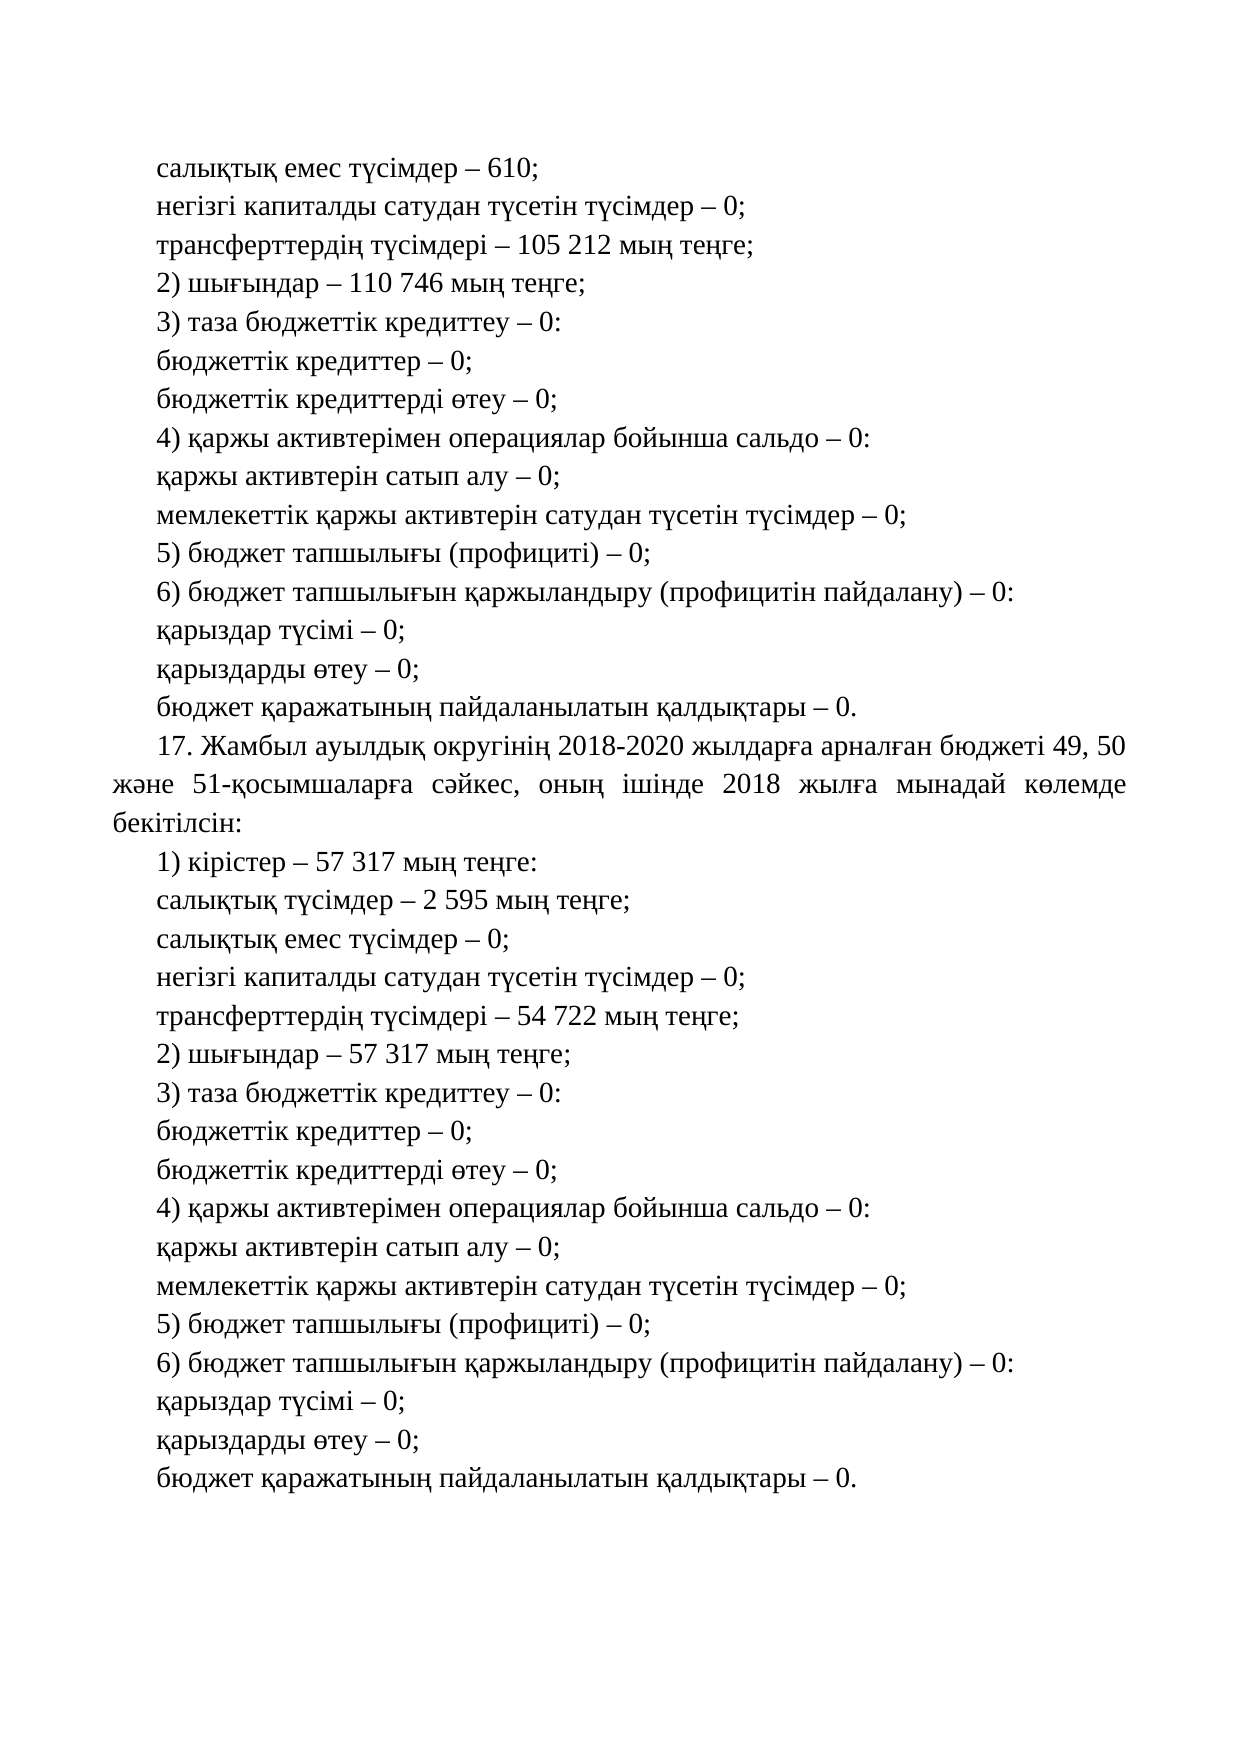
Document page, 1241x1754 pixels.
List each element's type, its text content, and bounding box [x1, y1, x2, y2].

text 6) бюджет тапшылығын қаржыландыру (профицитін пайдалану) – 0: [112, 574, 1128, 607]
text 2) шығындар – 110 746 мың теңге; [112, 266, 1128, 299]
text мемлекеттік қаржы активтерін сатудан түсетін түсімдер – 0; [112, 497, 1128, 530]
text 4) қаржы активтерімен операциялар бойынша сальдо – 0: [112, 420, 1128, 453]
text 6) бюджет тапшылығын қаржыландыру (профицитін пайдалану) – 0: [112, 1345, 1128, 1378]
text 5) бюджет тапшылығы (профициті) – 0; [112, 535, 1128, 569]
text 4) қаржы активтерімен операциялар бойынша сальдо – 0: [112, 1191, 1128, 1224]
text бюджет қаражатының пайдаланылатын қалдықтары – 0. [112, 689, 1128, 723]
text мемлекеттік қаржы активтерін сатудан түсетін түсімдер – 0; [112, 1268, 1128, 1301]
text салықтық емес түсiмдер – 610; [112, 150, 1128, 183]
text 3) таза бюджеттiк кредиттеу – 0: [112, 304, 1128, 338]
text қаржы активтерін сатып алу – 0; [112, 458, 1128, 492]
text 5) бюджет тапшылығы (профициті) – 0; [112, 1306, 1128, 1340]
text қарыздарды өтеу – 0; [112, 1422, 1128, 1455]
text бюджеттік кредиттер – 0; [112, 343, 1128, 376]
text бюджет қаражатының пайдаланылатын қалдықтары – 0. [112, 1460, 1128, 1494]
text қаржы активтерін сатып алу – 0; [112, 1229, 1128, 1263]
text бюджеттік кредиттерді өтеу – 0; [112, 381, 1128, 415]
text трансферттердiң түсiмдерi – 105 212 мың теңге; [112, 227, 1128, 261]
text бюджеттік кредиттер – 0; [112, 1113, 1128, 1147]
text 2) шығындар – 57 317 мың теңге; [112, 1036, 1128, 1070]
text негiзгi капиталды сатудан түсетiн түсiмдер – 0; [112, 959, 1128, 993]
text салықтық түсiмдер – 2 595 мың теңге; [112, 882, 1128, 916]
text қарыздарды өтеу – 0; [112, 651, 1128, 684]
text қарыздар түсімі – 0; [112, 612, 1128, 646]
text трансферттердiң түсiмдерi – 54 722 мың теңге; [112, 998, 1128, 1031]
text бюджеттік кредиттерді өтеу – 0; [112, 1152, 1128, 1186]
text 3) таза бюджеттiк кредиттеу – 0: [112, 1075, 1128, 1108]
text 1) кiрiстер – 57 317 мың теңге: [112, 844, 1128, 877]
text негiзгi капиталды сатудан түсетiн түсiмдер – 0; [112, 188, 1128, 222]
text қарыздар түсімі – 0; [112, 1383, 1128, 1417]
text 17. Жамбыл ауылдық округінің 2018-2020 жылдарға арналған бюджеті 49, 50 және 51-қосымшаларға сәйкес, оның ішінде 2018 жылға мынадай көлемде бекiтiлсiн: [112, 728, 1128, 839]
text салықтық емес түсiмдер – 0; [112, 921, 1128, 954]
